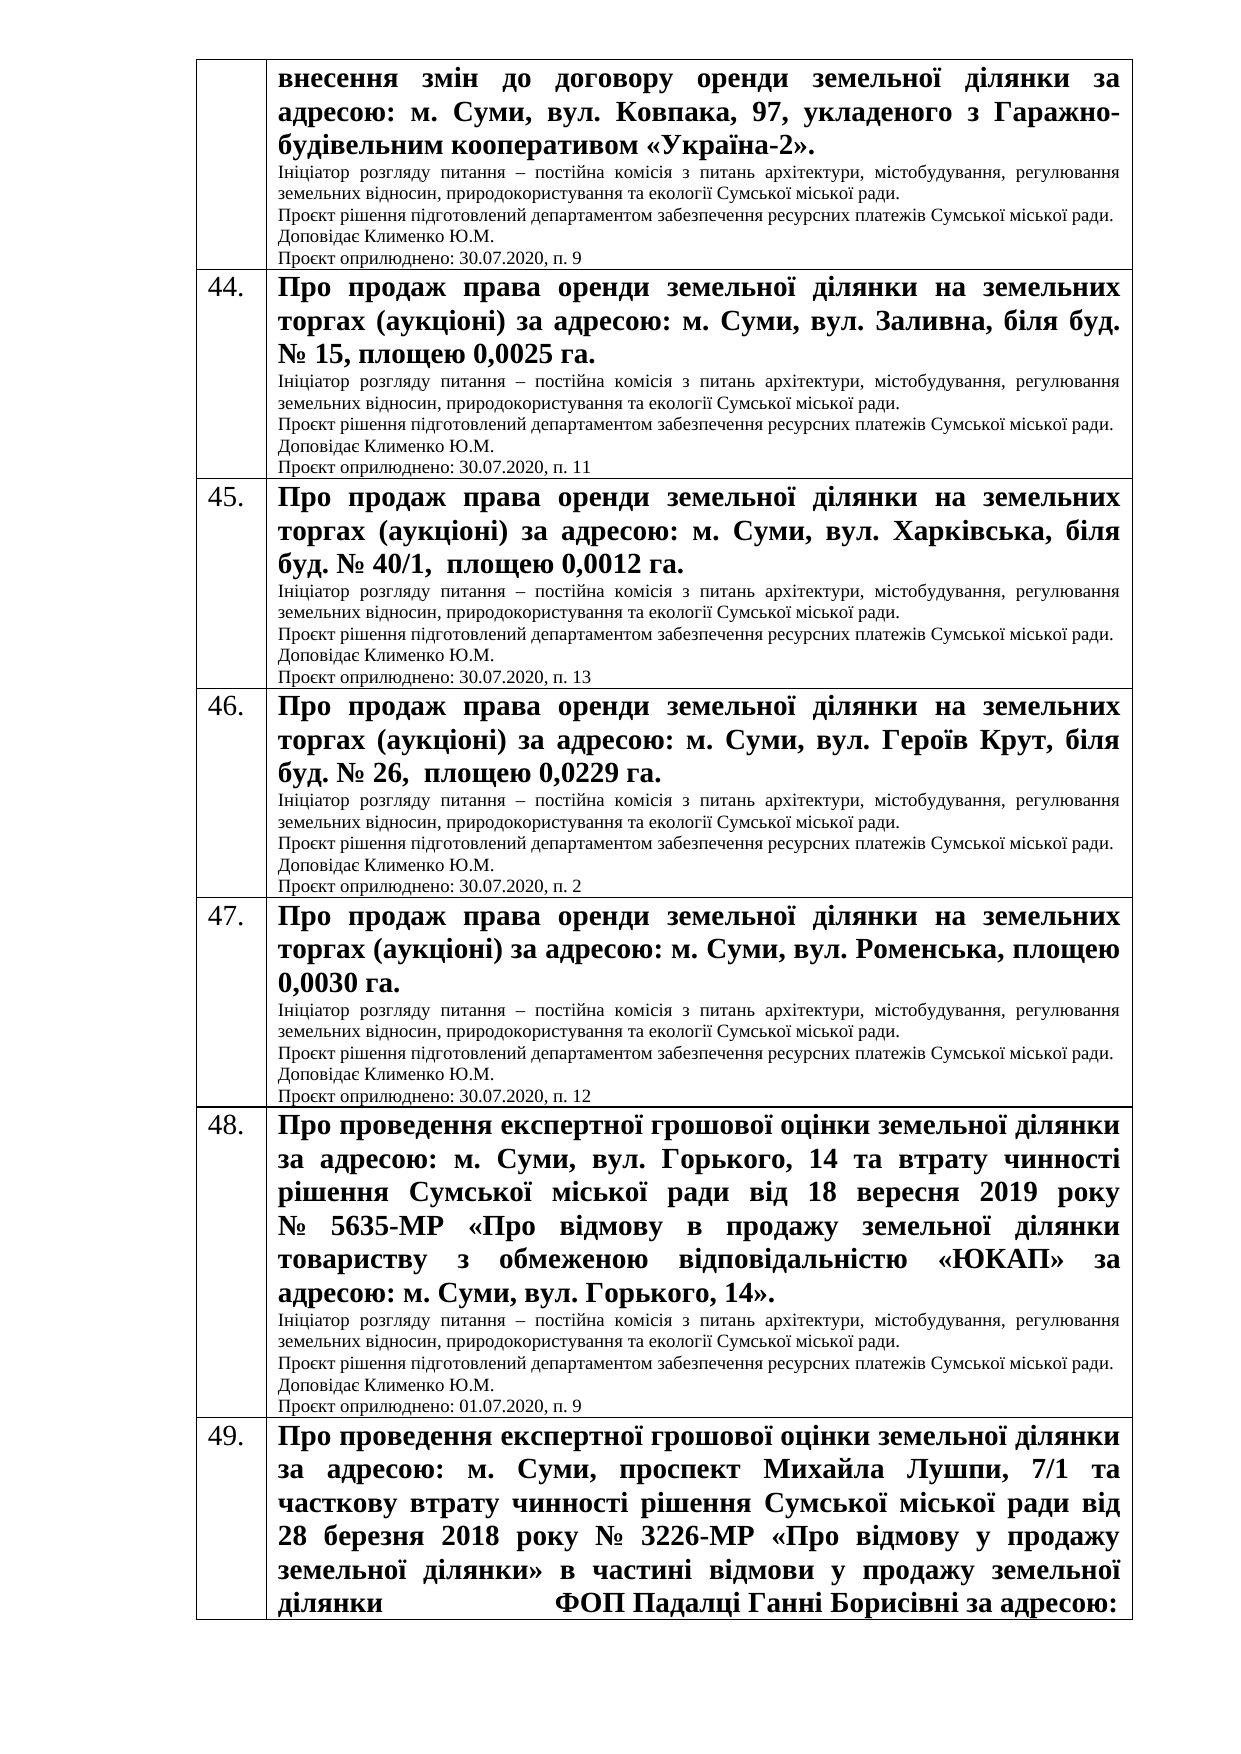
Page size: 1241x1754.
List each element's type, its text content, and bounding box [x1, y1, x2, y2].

table_cell [197, 479, 266, 687]
table_cell Про проведення експертної грошової оцінки земельної ділянки за адресою: м. Суми, вул. Горького, 14 та втрату чинності рішення Сумської міської ради від 18 вересня 2019 року № 5635-МР «Про відмову в продажу земельної ділянки товариству з обмеженою відповідальністю «ЮКАП» за адресою: м. Суми, вул. Горького, 14». Ініціатор розгляду питання – постійна комісія з питань архітектури, містобудування, регулювання земельних відносин, природокористування та екології Сумської міської ради. Проєкт рішення підготовлений департаментом забезпечення ресурсних платежів Сумської міської ради. Доповідає Клименко Ю.М. Проєкт оприлюднено: 01.07.2020, п. 9 [267, 1108, 1132, 1417]
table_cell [267, 60, 1132, 268]
table_cell [197, 60, 266, 268]
table_cell [197, 270, 266, 478]
table_cell [197, 689, 266, 897]
table_cell Про продаж права оренди земельної ділянки на земельних торгах (аукціоні) за адресою: м. Суми, вул. Героїв Крут, біля буд. № 26, площею 0,0229 га. Ініціатор розгляду питання – постійна комісія з питань архітектури, містобудування, регулювання земельних відносин, природокористування та екології Сумської міської ради. Проєкт рішення підготовлений департаментом забезпечення ресурсних платежів Сумської міської ради. Доповідає Клименко Ю.М. Проєкт оприлюднено: 30.07.2020, п. 2 [267, 689, 1132, 897]
table_cell [197, 1418, 266, 1619]
table_cell Про продаж права оренди земельної ділянки на земельних торгах (аукціоні) за адресою: м. Суми, вул. Роменська, площею 0,0030 га. Ініціатор розгляду питання – постійна комісія з питань архітектури, містобудування, регулювання земельних відносин, природокористування та екології Сумської міської ради. Проєкт рішення підготовлений департаментом забезпечення ресурсних платежів Сумської міської ради. Доповідає Клименко Ю.М. Проєкт оприлюднено: 30.07.2020, п. 12 [267, 898, 1132, 1106]
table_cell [267, 1418, 1132, 1619]
table_cell [197, 898, 266, 1106]
table_cell Про продаж права оренди земельної ділянки на земельних торгах (аукціоні) за адресою: м. Суми, вул. Заливна, біля буд. № 15, площею 0,0025 га. Ініціатор розгляду питання – постійна комісія з питань архітектури, містобудування, регулювання земельних відносин, природокористування та екології Сумської міської ради. Проєкт рішення підготовлений департаментом забезпечення ресурсних платежів Сумської міської ради. Доповідає Клименко Ю.М. Проєкт оприлюднено: 30.07.2020, п. 11 [267, 270, 1132, 478]
table_cell [197, 1108, 266, 1417]
table_cell Про продаж права оренди земельної ділянки на земельних торгах (аукціоні) за адресою: м. Суми, вул. Харківська, біля буд. № 40/1, площею 0,0012 га. Ініціатор розгляду питання – постійна комісія з питань архітектури, містобудування, регулювання земельних відносин, природокористування та екології Сумської міської ради. Проєкт рішення підготовлений департаментом забезпечення ресурсних платежів Сумської міської ради. Доповідає Клименко Ю.М. Проєкт оприлюднено: 30.07.2020, п. 13 [267, 479, 1132, 687]
